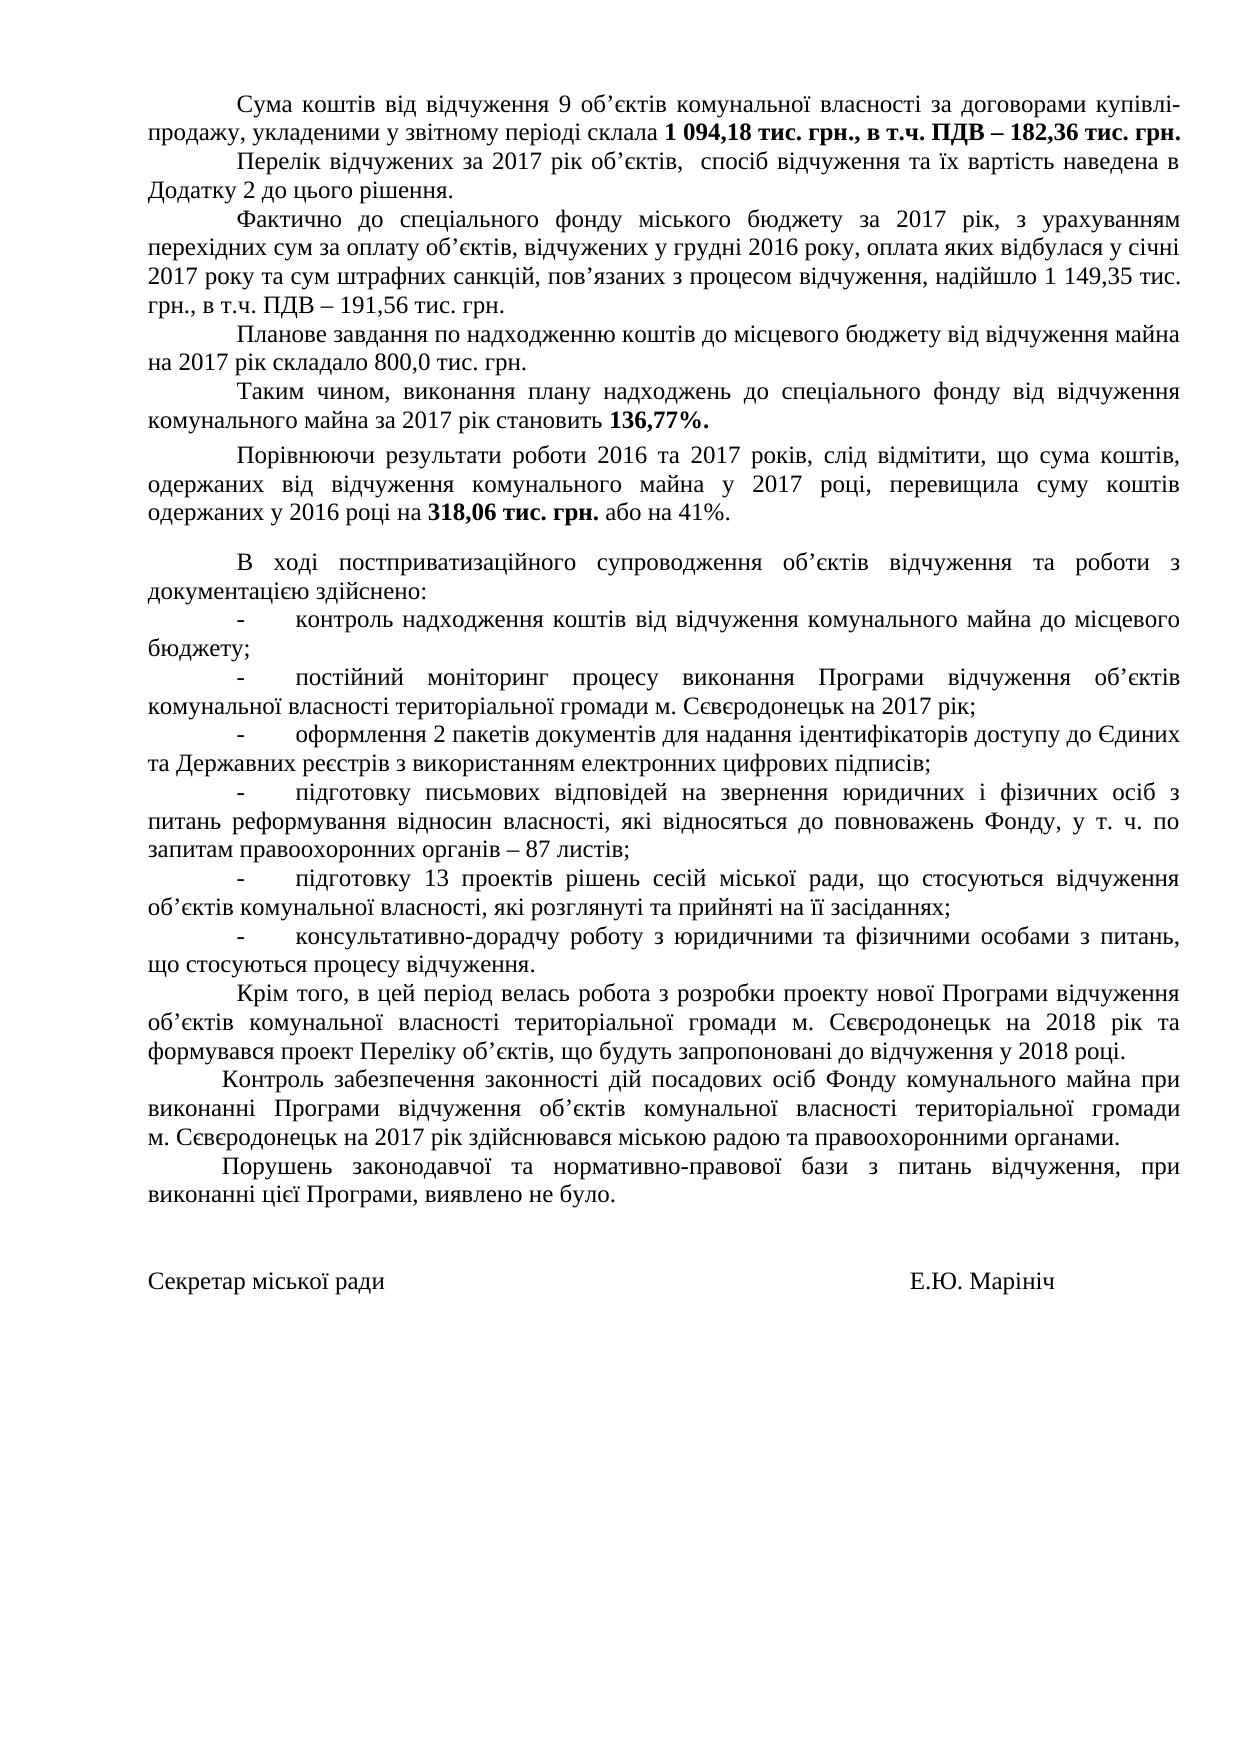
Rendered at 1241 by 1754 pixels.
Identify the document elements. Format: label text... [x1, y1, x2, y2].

text Сума коштів від відчуження 9 об’єктів комунальної власності за договорами купівлі-продажу, укладеними у звітному періоді склала 1 094,18 тис. грн., в т.ч. ПДВ – 182,36 тис. грн. [148, 89, 1181, 146]
list консультативно-дорадчу роботу з юридичними та фізичними особами з питань, що стосуються процесу відчуження. [148, 921, 1181, 978]
list Порівнюючи результати роботи 2016 та 2017 років, слід відмітити, що сума коштів, одержаних від відчуження комунального майна у 2017 році, перевищила суму коштів одержаних у 2016 році на 318,06 тис. грн. або на 41%. [148, 440, 1181, 526]
list постійний моніторинг процесу виконання Програми відчуження об’єктів комунальної власності територіальної громади м. Сєвєродонецьк на 2017 рік; [148, 662, 1181, 719]
list оформлення 2 пакетів документів для надання ідентифікаторів доступу до Єдиних та Державних реєстрів з використанням електронних цифрових підписів; [148, 719, 1181, 777]
text Таким чином, виконання плану надходжень до спеціального фонду від відчуження комунального майна за 2017 рік становить 136,77%. [148, 376, 1181, 434]
list підготовку 13 проектів рішень сесій міської ради, що стосуються відчуження об’єктів комунальної власності, які розглянуті та прийняті на її засіданнях; [148, 863, 1181, 921]
list Планове завдання по надходженню коштів до місцевого бюджету від відчуження майна на 2017 рік складало 800,0 тис. грн. [148, 319, 1181, 376]
text Крім того, в цей період велась робота з розробки проекту нової Програми відчуження об’єктів комунальної власності територіальної громади м. Сєвєродонецьк на 2018 рік та формувався проект Переліку об’єктів, що будуть запропоновані до відчуження у 2018 році. [148, 978, 1181, 1064]
list контроль надходження коштів від відчуження комунального майна до місцевого бюджету; [148, 604, 1181, 662]
text В ході постприватизаційного супроводження об’єктів відчуження та роботи з документацією здійснено: [148, 547, 1181, 604]
text Контроль забезпечення законності дій посадових осіб Фонду комунального майна при виконанні Програми відчуження об’єктів комунальної власності територіальної громади м. Сєвєродонецьк на 2017 рік здійснювався міською радою та правоохоронними органами. [148, 1064, 1181, 1151]
text Порушень законодавчої та нормативно-правової бази з питань відчуження, при виконанні цієї Програми, виявлено не було. [148, 1151, 1181, 1208]
text Перелік відчужених за 2017 рік об’єктів, спосіб відчуження та їх вартість наведена в Додатку 2 до цього рішення. [148, 146, 1181, 204]
text Фактично до спеціального фонду міського бюджету за 2017 рік, з урахуванням перехідних сум за оплату об’єктів, відчужених у грудні 2016 року, оплата яких відбулася у січні 2017 року та сум штрафних санкцій, пов’язаних з процесом відчуження, надійшло 1 149,35 тис. грн., в т.ч. ПДВ – 191,56 тис. грн. [148, 204, 1181, 319]
list підготовку письмових відповідей на звернення юридичних і фізичних осіб з питань реформування відносин власності, які відносяться до повноважень Фонду, у т. ч. по запитам правоохоронних органів – 87 листів; [148, 777, 1181, 863]
text Секретар міської ради Е.Ю. Марініч [148, 1266, 1181, 1294]
